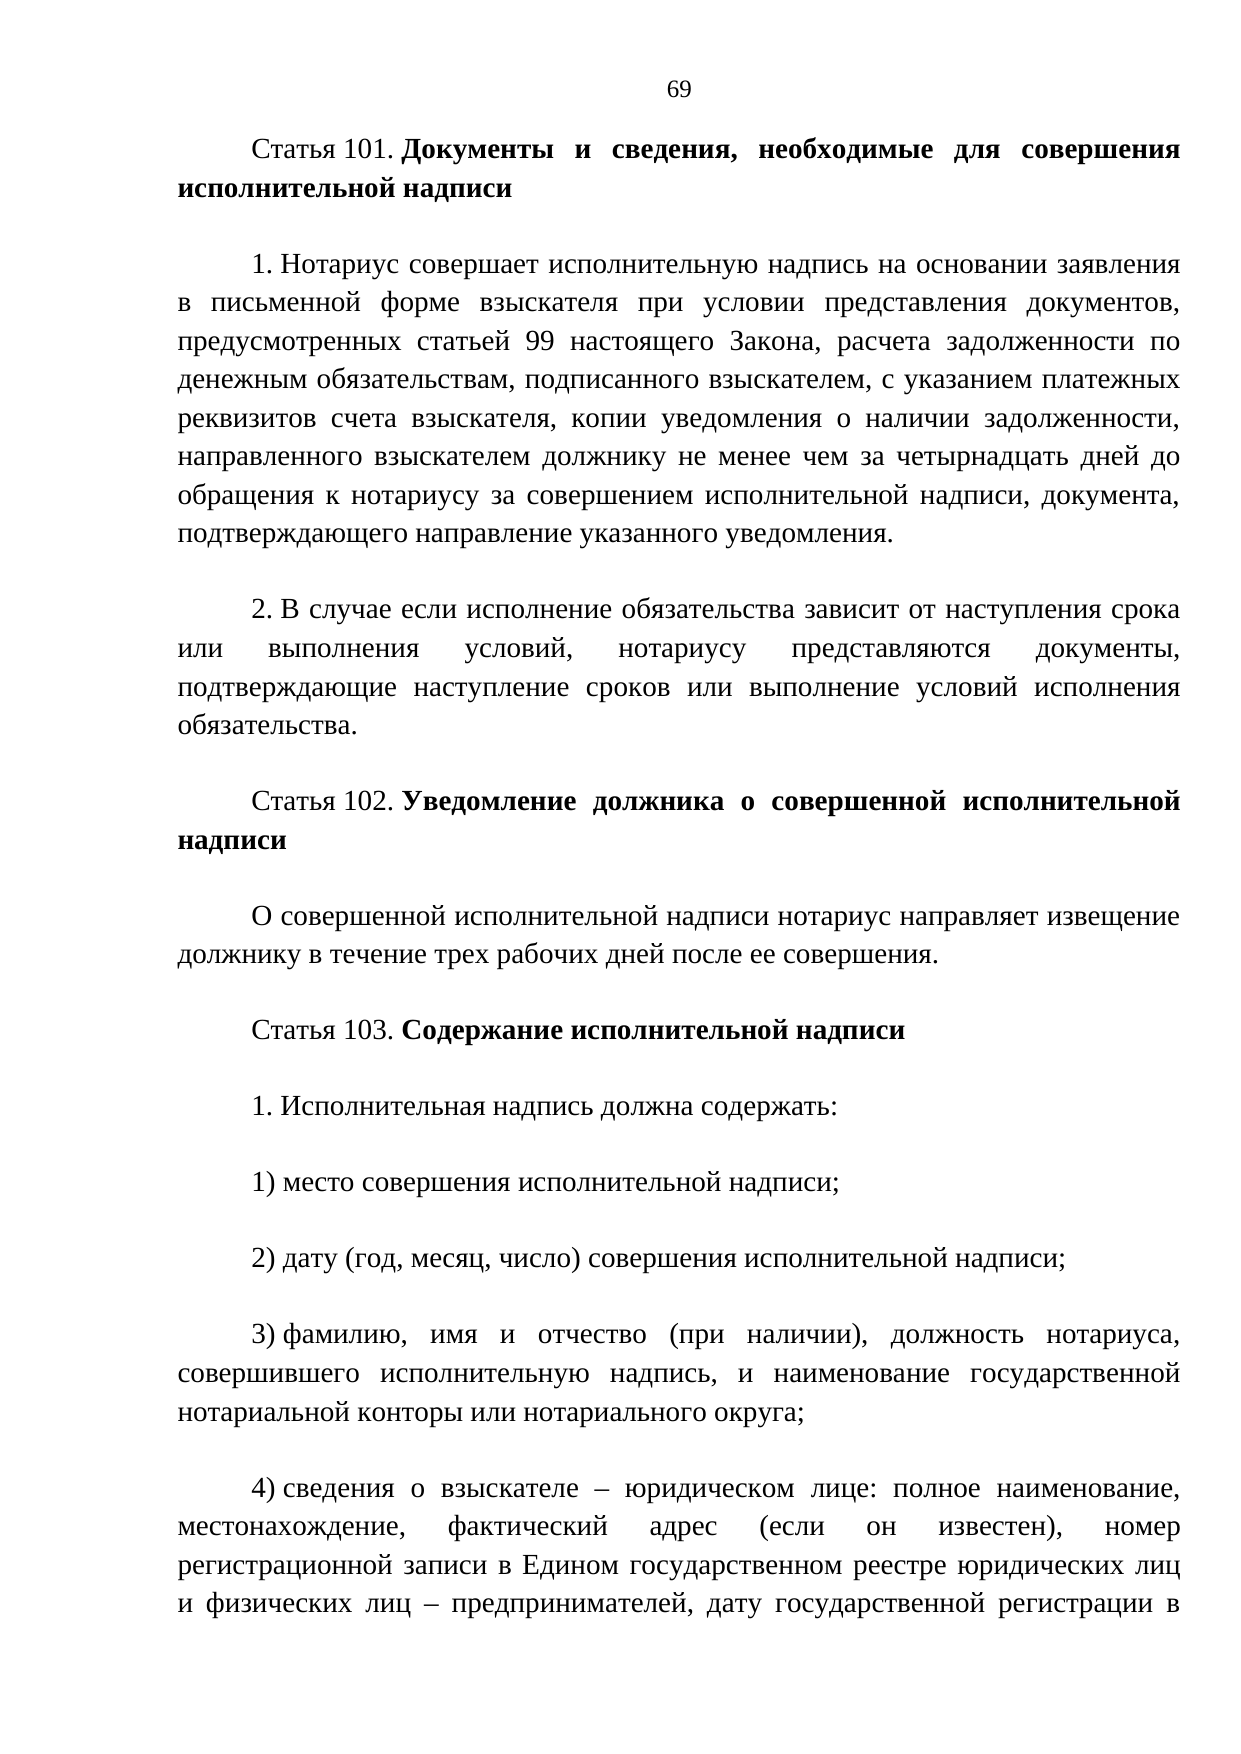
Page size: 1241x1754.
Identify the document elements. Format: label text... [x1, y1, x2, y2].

text Статья 102. Уведомление должника о совершенной исполнительной надписи [177, 783, 1181, 855]
text О совершенной исполнительной надписи нотариус направляет извещение должнику в течение трех рабочих дней после ее совершения. [177, 898, 1181, 970]
text Статья 101. Документы и сведения, необходимые для совершения исполнительной надписи [177, 131, 1181, 203]
text 3) фамилию, имя и отчество (при наличии), должность нотариуса, совершившего исполнительную надпись, и наименование государственной нотариальной конторы или нотариального округа; [177, 1317, 1181, 1427]
text 2. В случае если исполнение обязательства зависит от наступления срока или выполнения условий, нотариусу представляются документы, подтверждающие наступление сроков или выполнение условий исполнения обязательства. [177, 592, 1181, 741]
text 1) место совершения исполнительной надписи; [177, 1164, 1181, 1198]
text 2) дату (год, месяц, число) совершения исполнительной надписи; [177, 1241, 1181, 1274]
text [177, 1470, 1181, 1619]
text 1. Исполнительная надпись должна содержать: [177, 1088, 1181, 1122]
text Статья 103. Содержание исполнительной надписи [177, 1012, 1181, 1046]
text 1. Нотариус совершает исполнительную надпись на основании заявления в письменной форме взыскателя при условии представления документов, предусмотренных статьей 99 настоящего Закона, расчета задолженности по денежным обязательствам, подписанного взыскателем, с указанием платежных реквизитов счета взыскателя, копии уведомления о наличии задолженности, направленного взыскателем должнику не менее чем за четырнадцать дней до обращения к нотариусу за совершением исполнительной надписи, документа, подтверждающего направление указанного уведомления. [177, 246, 1181, 549]
